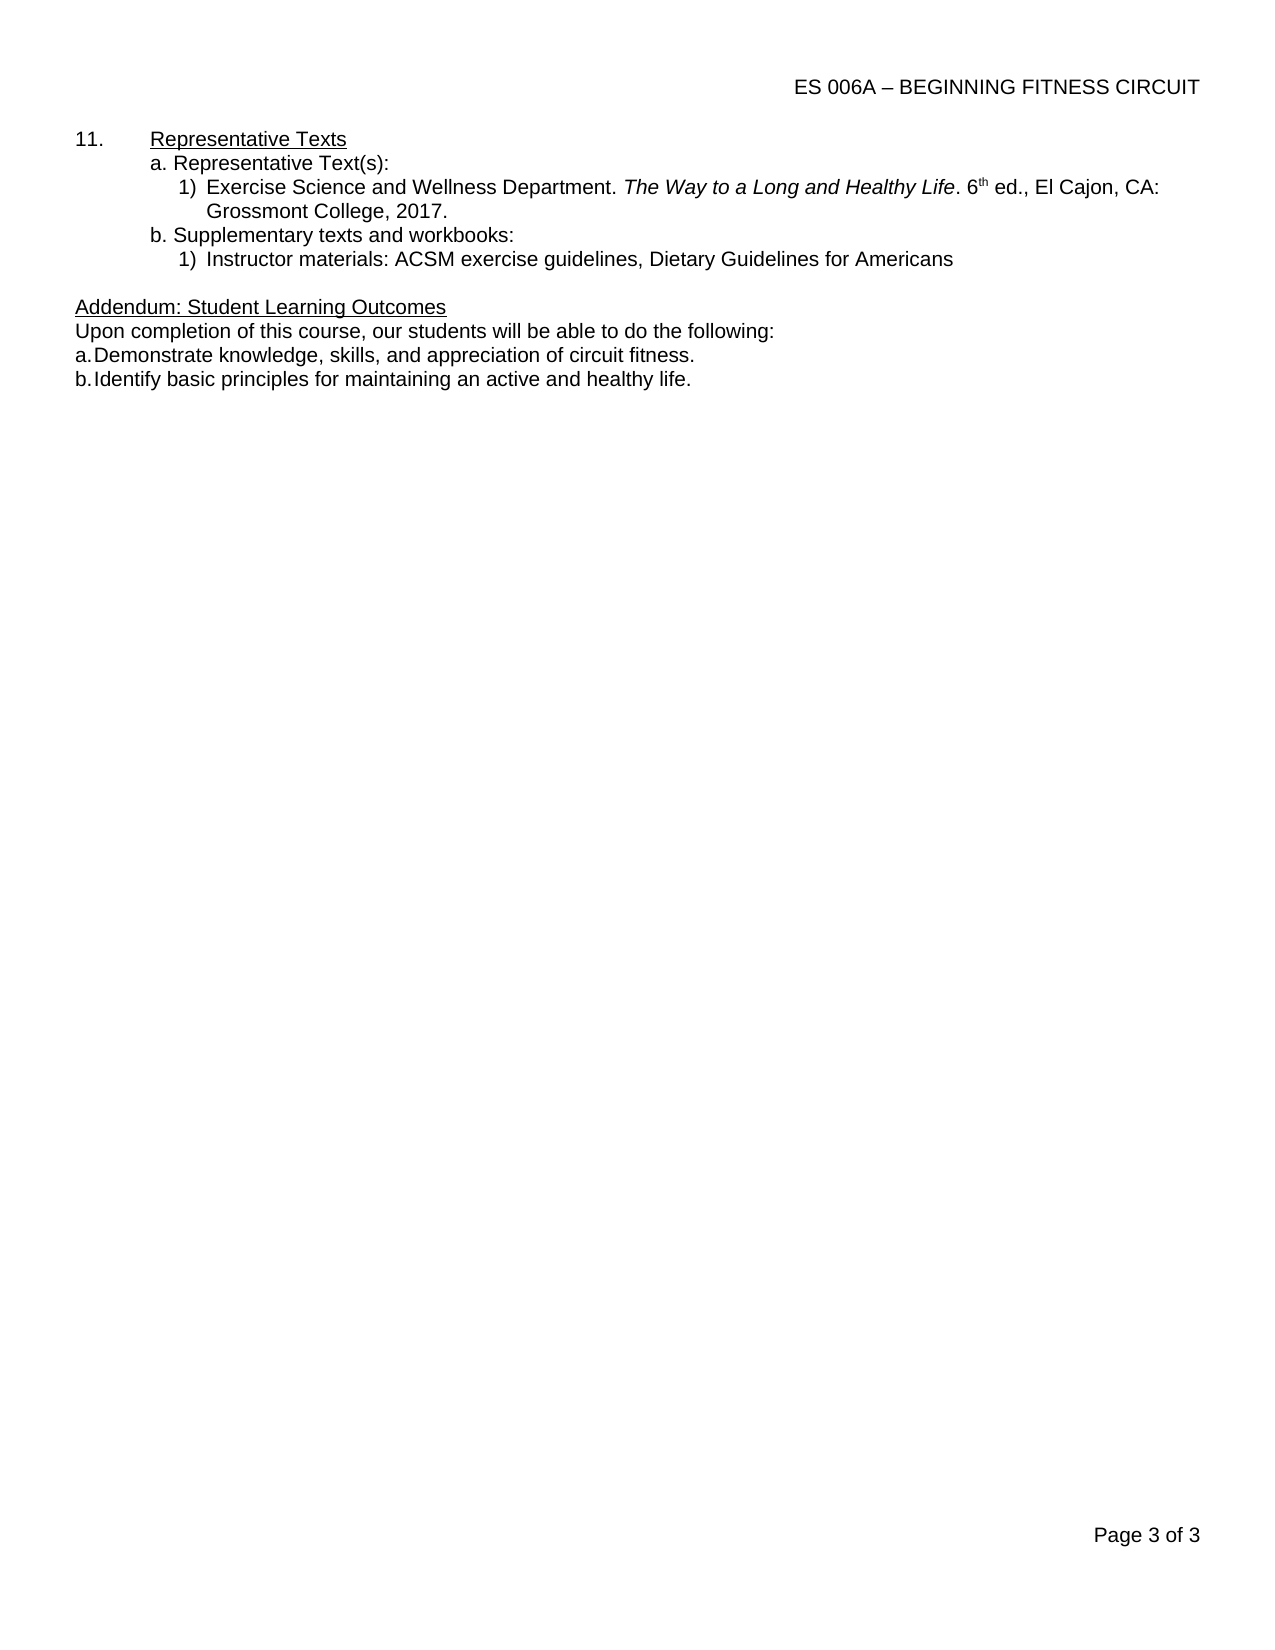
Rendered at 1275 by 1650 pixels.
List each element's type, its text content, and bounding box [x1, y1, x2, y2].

list Exercise Science and Wellness Department. The Way to a Long and Healthy Life. 6th ed., El Cajon, CA: Grossmont College, 2017. [178, 175, 1200, 223]
text Addendum: Student Learning Outcomes [75, 295, 1200, 319]
list Identify basic principles for maintaining an active and healthy life. [75, 367, 1200, 391]
list Demonstrate knowledge, skills, and appreciation of circuit fitness. [75, 343, 1200, 367]
text b. Supplementary texts and workbooks: [75, 223, 1200, 247]
text Upon completion of this course, our students will be able to do the following: [75, 319, 1200, 343]
list Instructor materials: ACSM exercise guidelines, Dietary Guidelines for Americans [178, 247, 1200, 271]
text 11. Representative Texts [75, 127, 1200, 151]
text a. Representative Text(s): [75, 151, 1200, 175]
